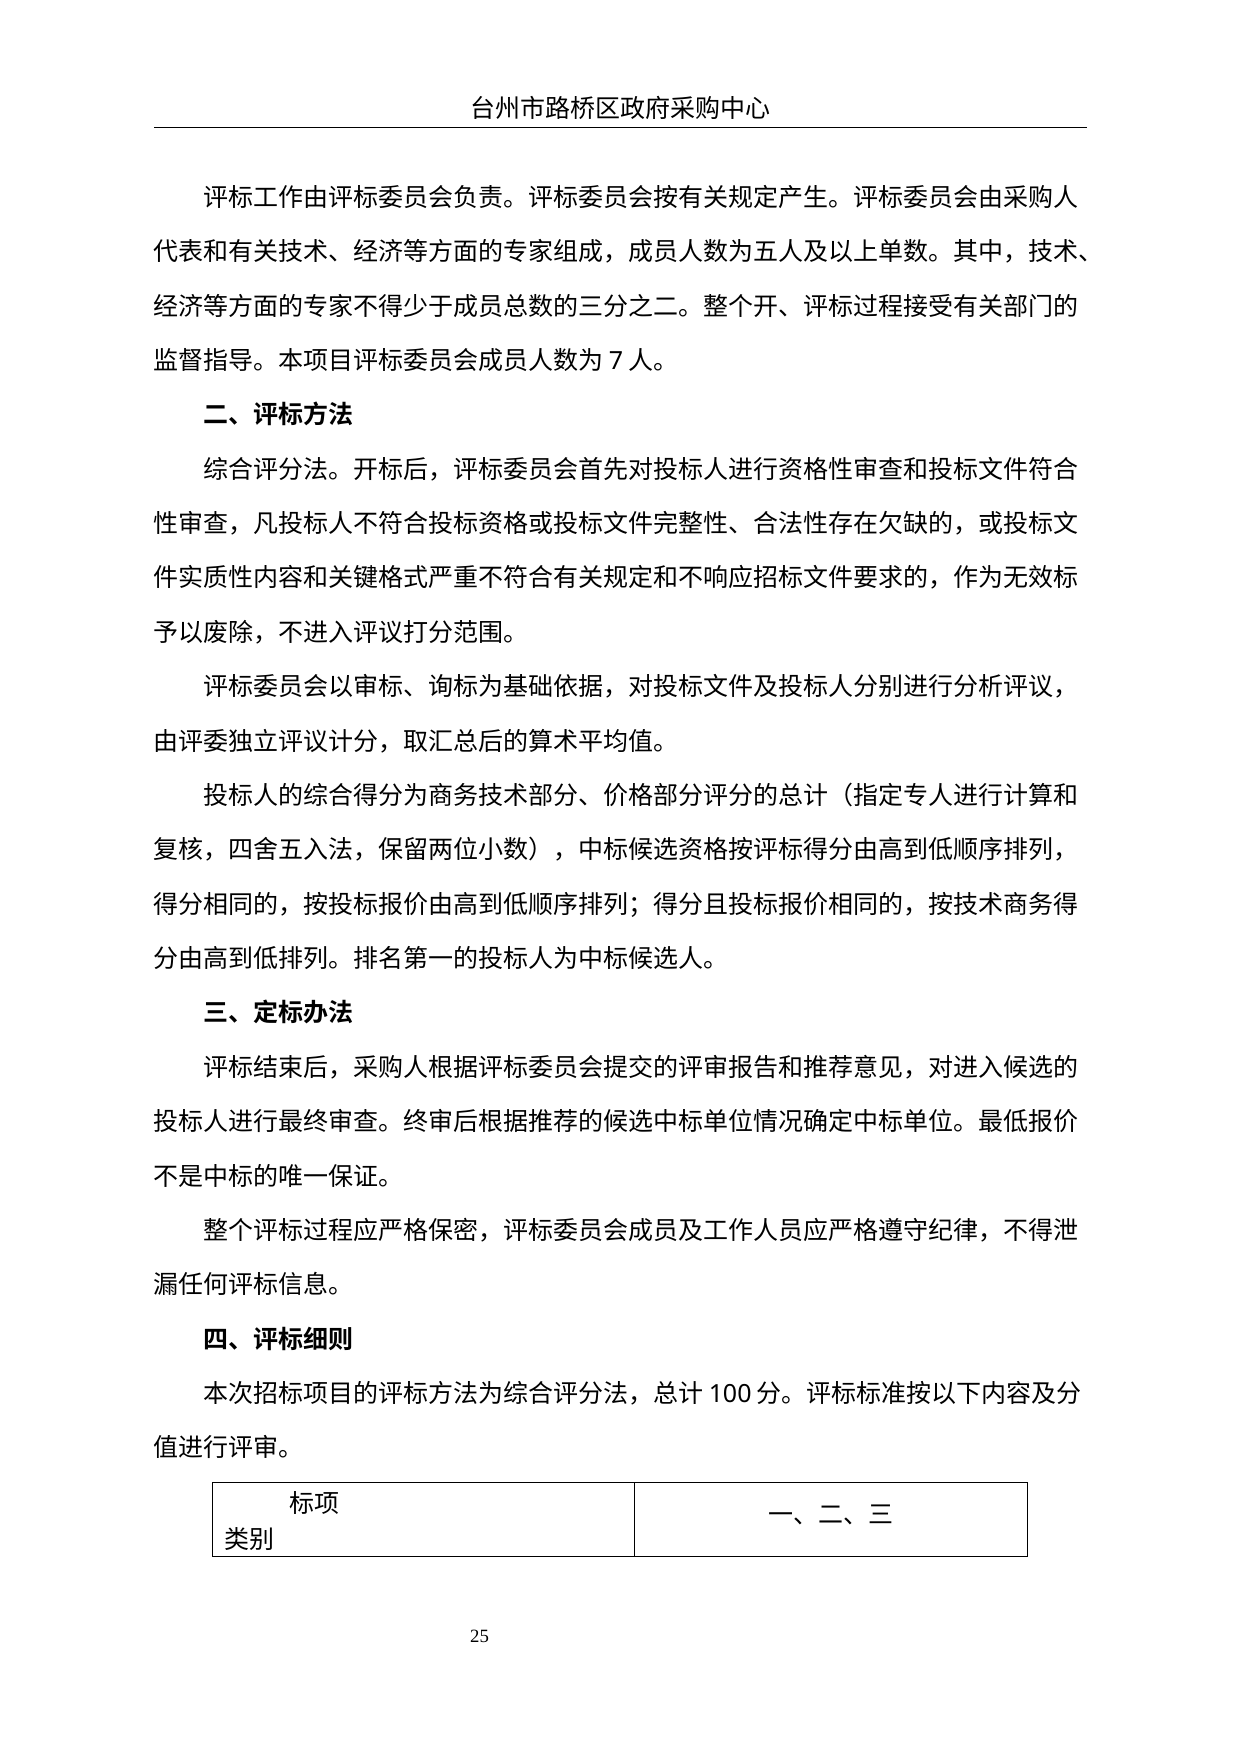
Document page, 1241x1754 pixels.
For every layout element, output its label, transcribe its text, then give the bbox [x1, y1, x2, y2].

text 二、评标方法 [153, 395, 1087, 431]
text 评标结束后，采购人根据评标委员会提交的评审报告和推荐意见，对进入候选的投标人进行最终审查。终审后根据推荐的候选中标单位情况确定中标单位。最低报价不是中标的唯一保证。 [153, 1047, 1087, 1192]
text 综合评分法。开标后，评标委员会首先对投标人进行资格性审查和投标文件符合性审查，凡投标人不符合投标资格或投标文件完整性、合法性存在欠缺的，或投标文件实质性内容和关键格式严重不符合有关规定和不响应招标文件要求的，作为无效标予以废除，不进入评议打分范围。 [153, 449, 1087, 648]
table_header 标项 类别 [213, 1483, 634, 1556]
text 四、评标细则 [153, 1319, 1087, 1355]
text 评标工作由评标委员会负责。评标委员会按有关规定产生。评标委员会由采购人代表和有关技术、经济等方面的专家组成，成员人数为五人及以上单数。其中，技术、经济等方面的专家不得少于成员总数的三分之二。整个开、评标过程接受有关部门的监督指导。本项目评标委员会成员人数为7人。 [153, 177, 1087, 377]
table_header 一、二、三 [635, 1483, 1027, 1556]
text 投标人的综合得分为商务技术部分、价格部分评分的总计（指定专人进行计算和复核，四舍五入法，保留两位小数），中标候选资格按评标得分由高到低顺序排列，得分相同的，按投标报价由高到低顺序排列；得分且投标报价相同的，按技术商务得分由高到低排列。排名第一的投标人为中标候选人。 [153, 775, 1087, 975]
text 评标委员会以审标、询标为基础依据，对投标文件及投标人分别进行分析评议，由评委独立评议计分，取汇总后的算术平均值。 [153, 667, 1087, 757]
text 整个评标过程应严格保密，评标委员会成员及工作人员应严格遵守纪律，不得泄漏任何评标信息。 [153, 1210, 1087, 1301]
text 本次招标项目的评标方法为综合评分法，总计100分。评标标准按以下内容及分值进行评审。 [153, 1373, 1087, 1464]
text 三、定标办法 [153, 993, 1087, 1029]
